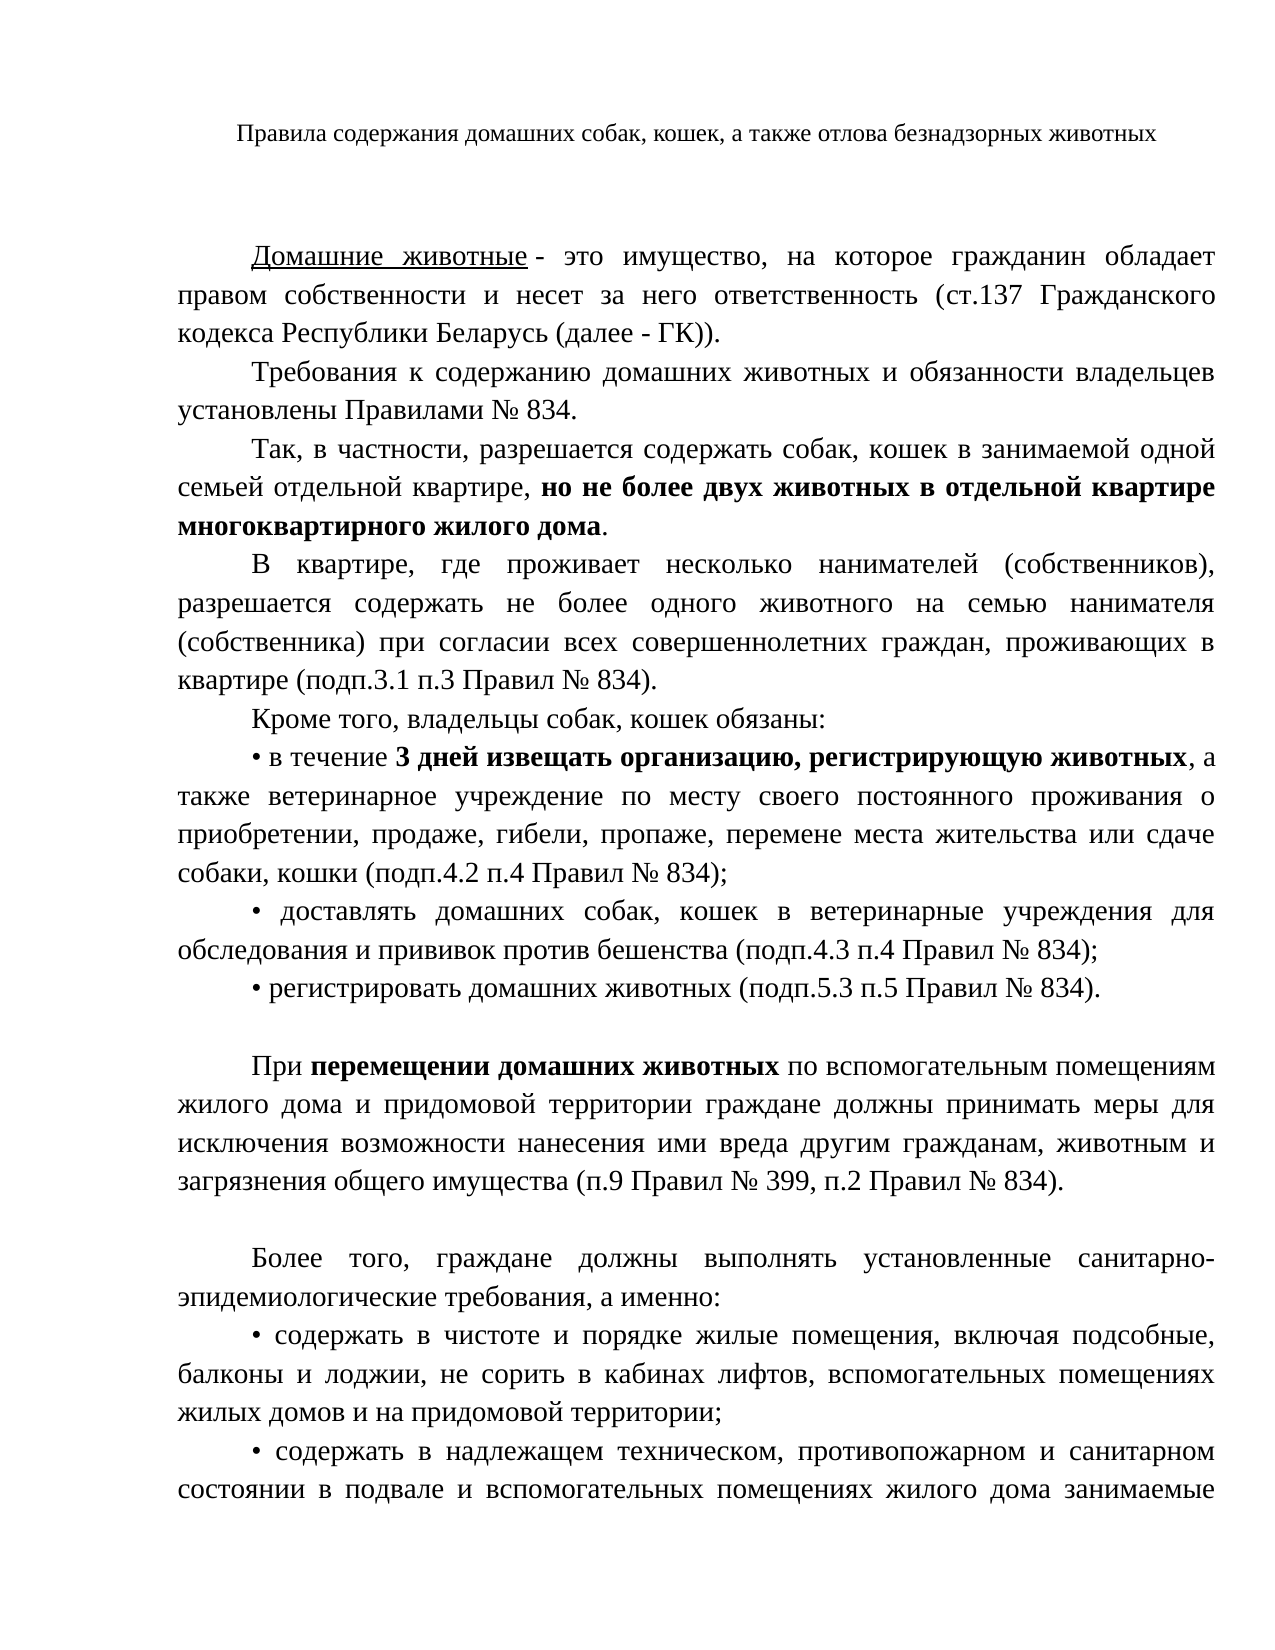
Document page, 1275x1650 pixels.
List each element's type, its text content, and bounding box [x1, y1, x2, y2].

text • в течение 3 дней извещать организацию, регистрирующую животных, а также ветеринарное учреждение по месту своего постоянного проживания о приобретении, продаже, гибели, пропаже, перемене места жительства или сдаче собаки, кошки (подп.4.2 п.4 Правил № 834); [177, 739, 1216, 888]
text Более того, граждане должны выполнять установленные санитарно-эпидемиологические требования, а именно: [177, 1240, 1216, 1312]
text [177, 1433, 1216, 1505]
text При перемещении домашних животных по вспомогательным помещениям жилого дома и придомовой территории граждане должны принимать меры для исключения возможности нанесения ими вреда другим гражданам, животным и загрязнения общего имущества (п.9 Правил № 399, п.2 Правил № 834). [177, 1048, 1216, 1197]
text Кроме того, владельцы собак, кошек обязаны: [177, 701, 1216, 734]
text В квартире, где проживает несколько нанимателей (собственников), разрешается содержать не более одного животного на семью нанимателя (собственника) при согласии всех совершеннолетних граждан, проживающих в квартире (подп.3.1 п.3 Правил № 834). [177, 547, 1216, 696]
text • доставлять домашних собак, кошек в ветеринарные учреждения для обследования и прививок против бешенства (подп.4.3 п.4 Правил № 834); [177, 893, 1216, 966]
subtitle Правила содержания домашних собак, кошек, а также отлова безнадзорных животных [177, 118, 1216, 147]
text Требования к содержанию домашних животных и обязанности владельцев установлены Правилами № 834. [177, 354, 1216, 426]
text Так, в частности, разрешается содержать собак, кошек в занимаемой одной семьей отдельной квартире, но не более двух животных в отдельной квартире многоквартирного жилого дома. [177, 431, 1216, 542]
text • содержать в чистоте и порядке жилые помещения, включая подсобные, балконы и лоджии, не сорить в кабинах лифтов, вспомогательных помещениях жилых домов и на придомовой территории; [177, 1317, 1216, 1428]
text Домашние животные - это имущество, на которое гражданин обладает правом собственности и несет за него ответственность (ст.137 Гражданского кодекса Республики Беларусь (далее - ГК)). [177, 238, 1216, 349]
text • регистрировать домашних животных (подп.5.3 п.5 Правил № 834). [177, 971, 1216, 1004]
